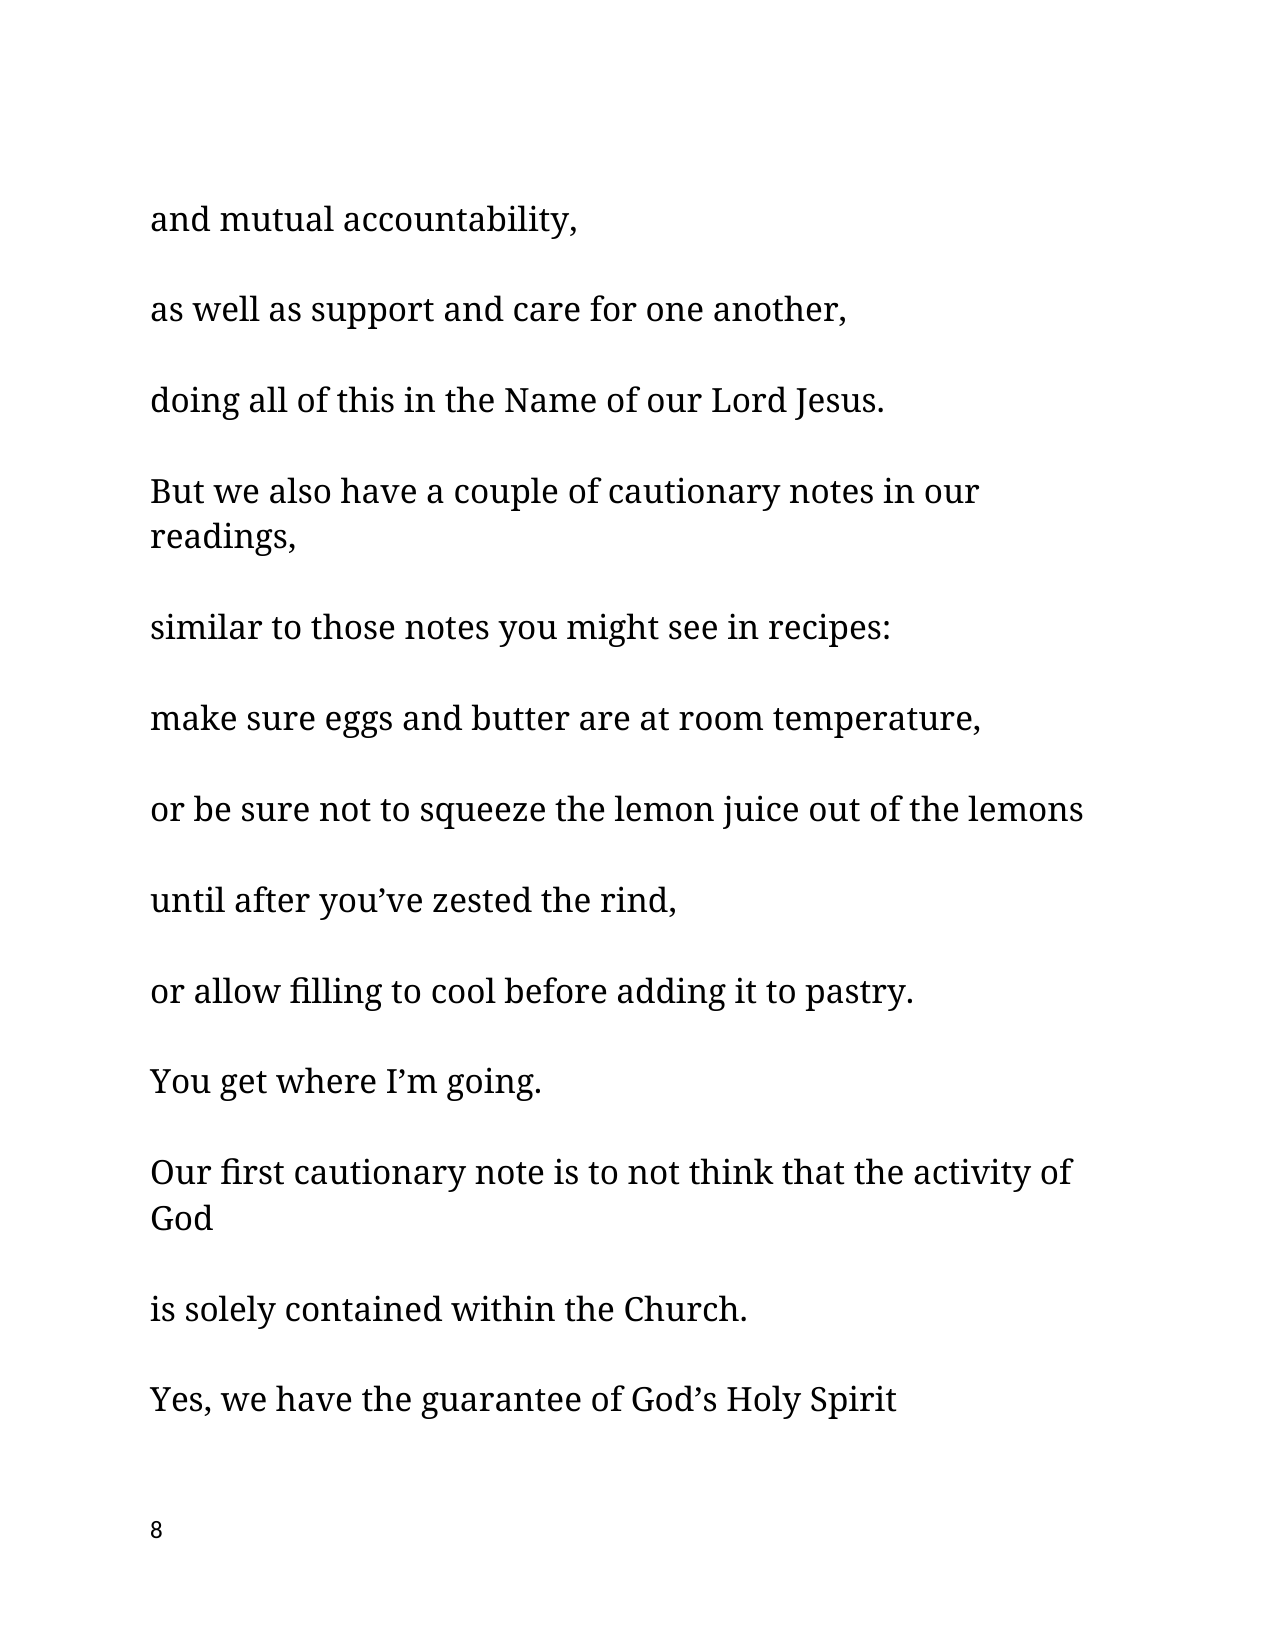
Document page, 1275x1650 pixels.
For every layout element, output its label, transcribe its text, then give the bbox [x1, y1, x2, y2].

text or allow filling to cool before adding it to pastry. [150, 967, 1125, 1013]
text and mutual accountability, [150, 195, 1125, 241]
text or be sure not to squeeze the lemon juice out of the lemons [150, 786, 1125, 831]
text until after you’ve zested the rind, [150, 877, 1125, 922]
text is solely contained within the Church. [150, 1285, 1125, 1331]
text You get where I’m going. [150, 1058, 1125, 1104]
text Yes, we have the guarantee of God’s Holy Spirit [150, 1376, 1125, 1422]
text Our first cautionary note is to not think that the activity of God [150, 1149, 1125, 1240]
text similar to those notes you might see in recipes: [150, 604, 1125, 649]
text as well as support and care for one another, [150, 286, 1125, 332]
text make sure eggs and butter are at room temperature, [150, 695, 1125, 740]
text doing all of this in the Name of our Lord Jesus. [150, 377, 1125, 422]
text But we also have a couple of cautionary notes in our readings, [150, 468, 1125, 559]
